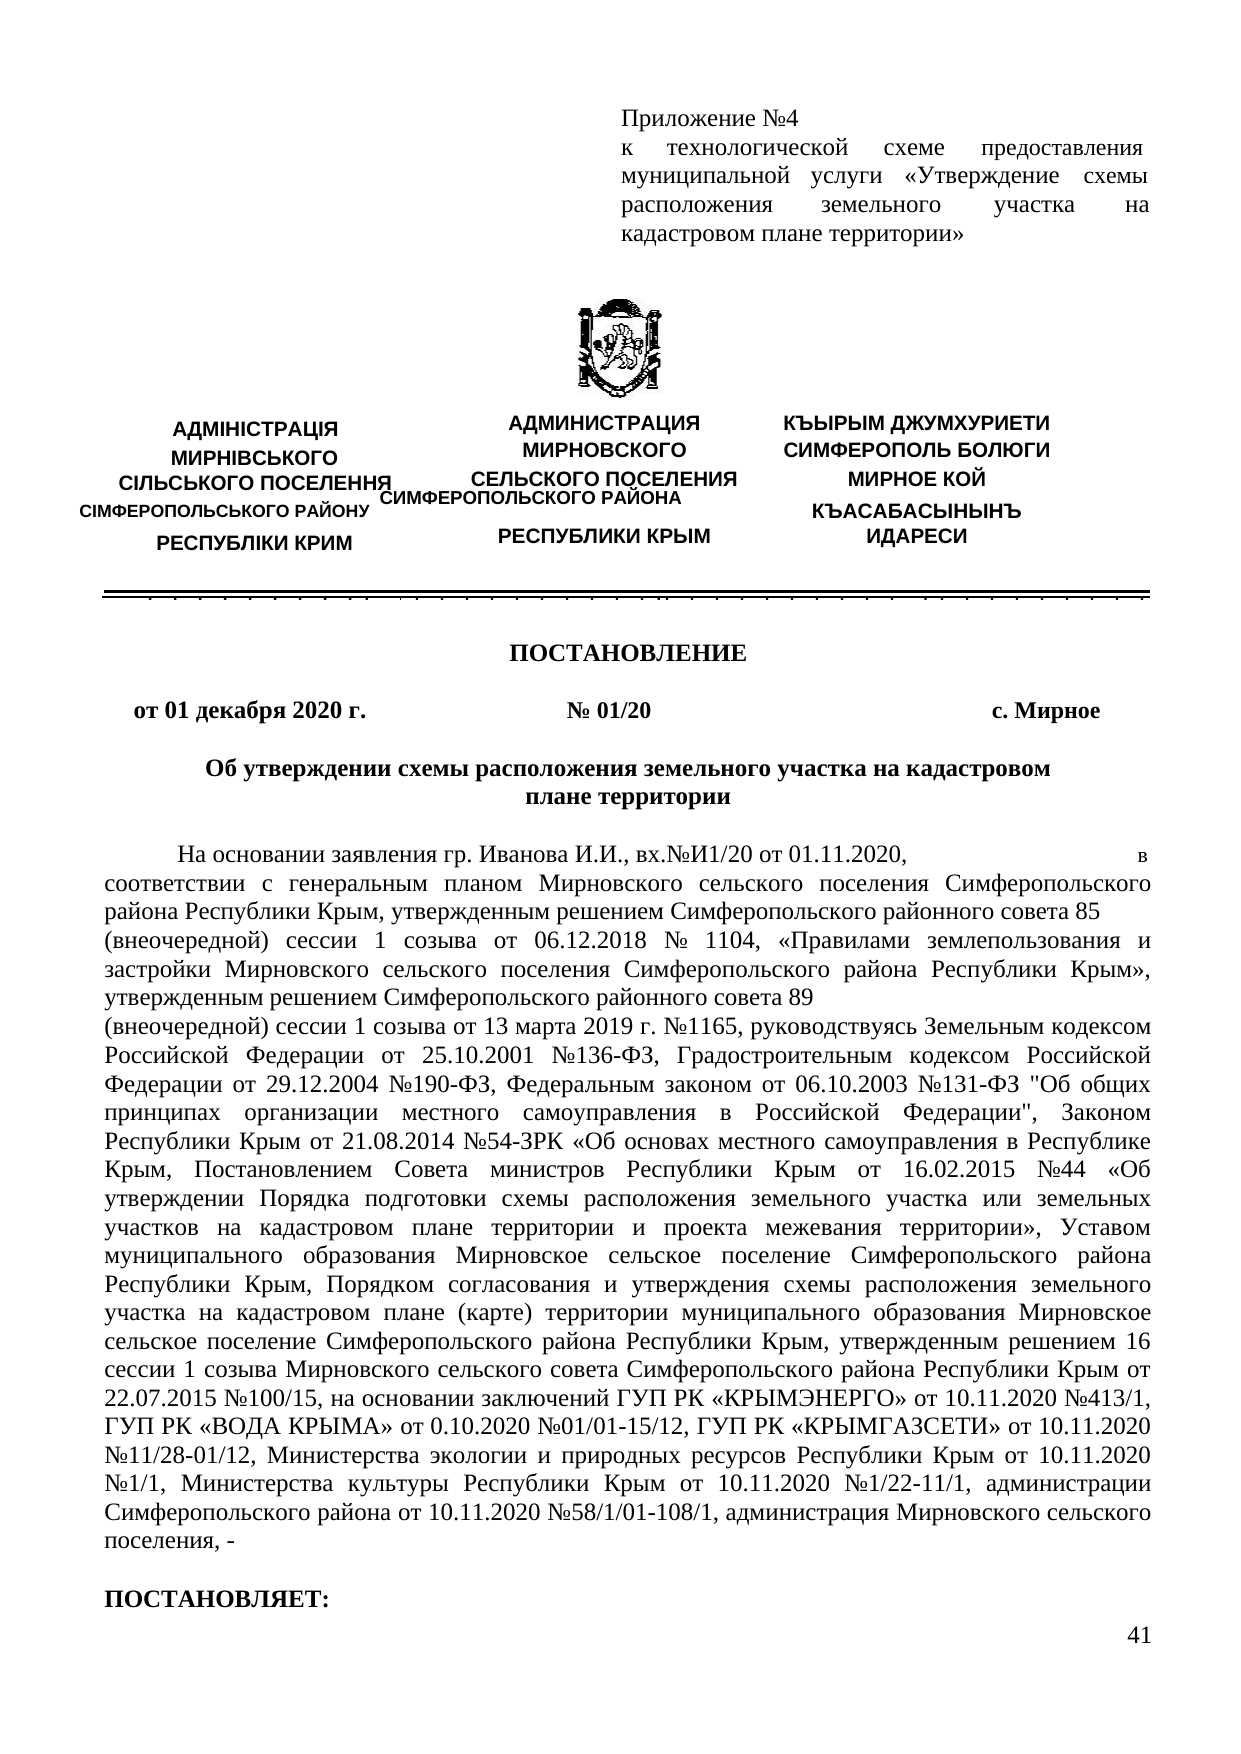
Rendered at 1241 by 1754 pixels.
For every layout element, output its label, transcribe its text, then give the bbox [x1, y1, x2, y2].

text Об утверждении схемы расположения земельного участка на кадастровом плане территории [169, 754, 1087, 810]
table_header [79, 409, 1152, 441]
text ПОСТАНОВЛЕНИЕ [79, 638, 1177, 667]
text кадастровом плане территории» [621, 218, 1152, 247]
text (внеочередной) сессии 1 созыва от 13 марта 2019 г. №1165, руководствуясь Земельным кодексом Российской Федерации от 25.10.2001 №136-ФЗ, Градостроительным кодексом Российской Федерации от 29.12.2004 №190-ФЗ, Федеральным законом от 06.10.2003 №131-ФЗ "Об общих принципах организации местного самоуправления в Российской Федерации", Законом Республики Крым от 21.08.2014 №54-ЗРК «Об основах местного самоуправления в Республике Крым, Постановлением Совета министров Республики Крым от 16.02.2015 №44 «Об утверждении Порядка подготовки схемы расположения земельного участка или земельных участков на кадастровом плане территории и проекта межевания территории», Уставом муниципального образования Мирновское сельское поселение Симферопольского района Республики Крым, Порядком согласования и утверждения схемы расположения земельного участка на кадастровом плане (карте) территории муниципального образования Мирновское сельское поселение Симферопольского района Республики Крым, утвержденным решением 16 сессии 1 созыва Мирновского сельского совета Симферопольского района Республики Крым от 22.07.2015 №100/15, на основании заключений ГУП РК «КРЫМЭНЕРГО» от 10.11.2020 №413/1, ГУП РК «ВОДА КРЫМА» от 0.10.2020 №01/01-15/12, ГУП РК «КРЫМГАЗСЕТИ» от 10.11.2020 №11/28-01/12, Министерства экологии и природных ресурсов Республики Крым от 10.11.2020 №1/1, Министерства культуры Республики Крым от 10.11.2020 №1/22-11/1, администрации Симферопольского района от 10.11.2020 №58/1/01-108/1, администрация Мирновского сельского поселения, - [104, 1012, 1152, 1554]
text № 01/20 [567, 697, 917, 724]
text от 01 декабря 2020 г. [133, 695, 492, 724]
text ПОСТАНОВЛЯЕТ: [104, 1584, 1152, 1613]
text расположения земельного участка на [621, 189, 1152, 218]
text муниципальной услуги «Утверждение схемы [621, 160, 1152, 189]
text (внеочередной) сессии 1 созыва от 06.12.2018 № 1104, «Правилами землепользования и застройки Мирновского сельского поселения Симферопольского района Республики Крым», утвержденным решением Симферопольского районного совета 89 [104, 926, 1152, 1011]
text соответствии с генеральным планом Мирновского сельского поселения Симферопольского района Республики Крым, утвержденным решением Симферопольского районного совета 85 [104, 869, 1152, 924]
picture [576, 298, 663, 399]
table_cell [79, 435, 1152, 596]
text 41 [1127, 1620, 1152, 1648]
text На основании заявления гр. Иванова И.И., вх.№И1/20 от 01.11.2020, в [177, 839, 1152, 868]
text с. Мирное [992, 697, 1152, 724]
text к технологической схеме предоставления [621, 132, 1152, 160]
text Приложение №4 [621, 103, 1152, 132]
